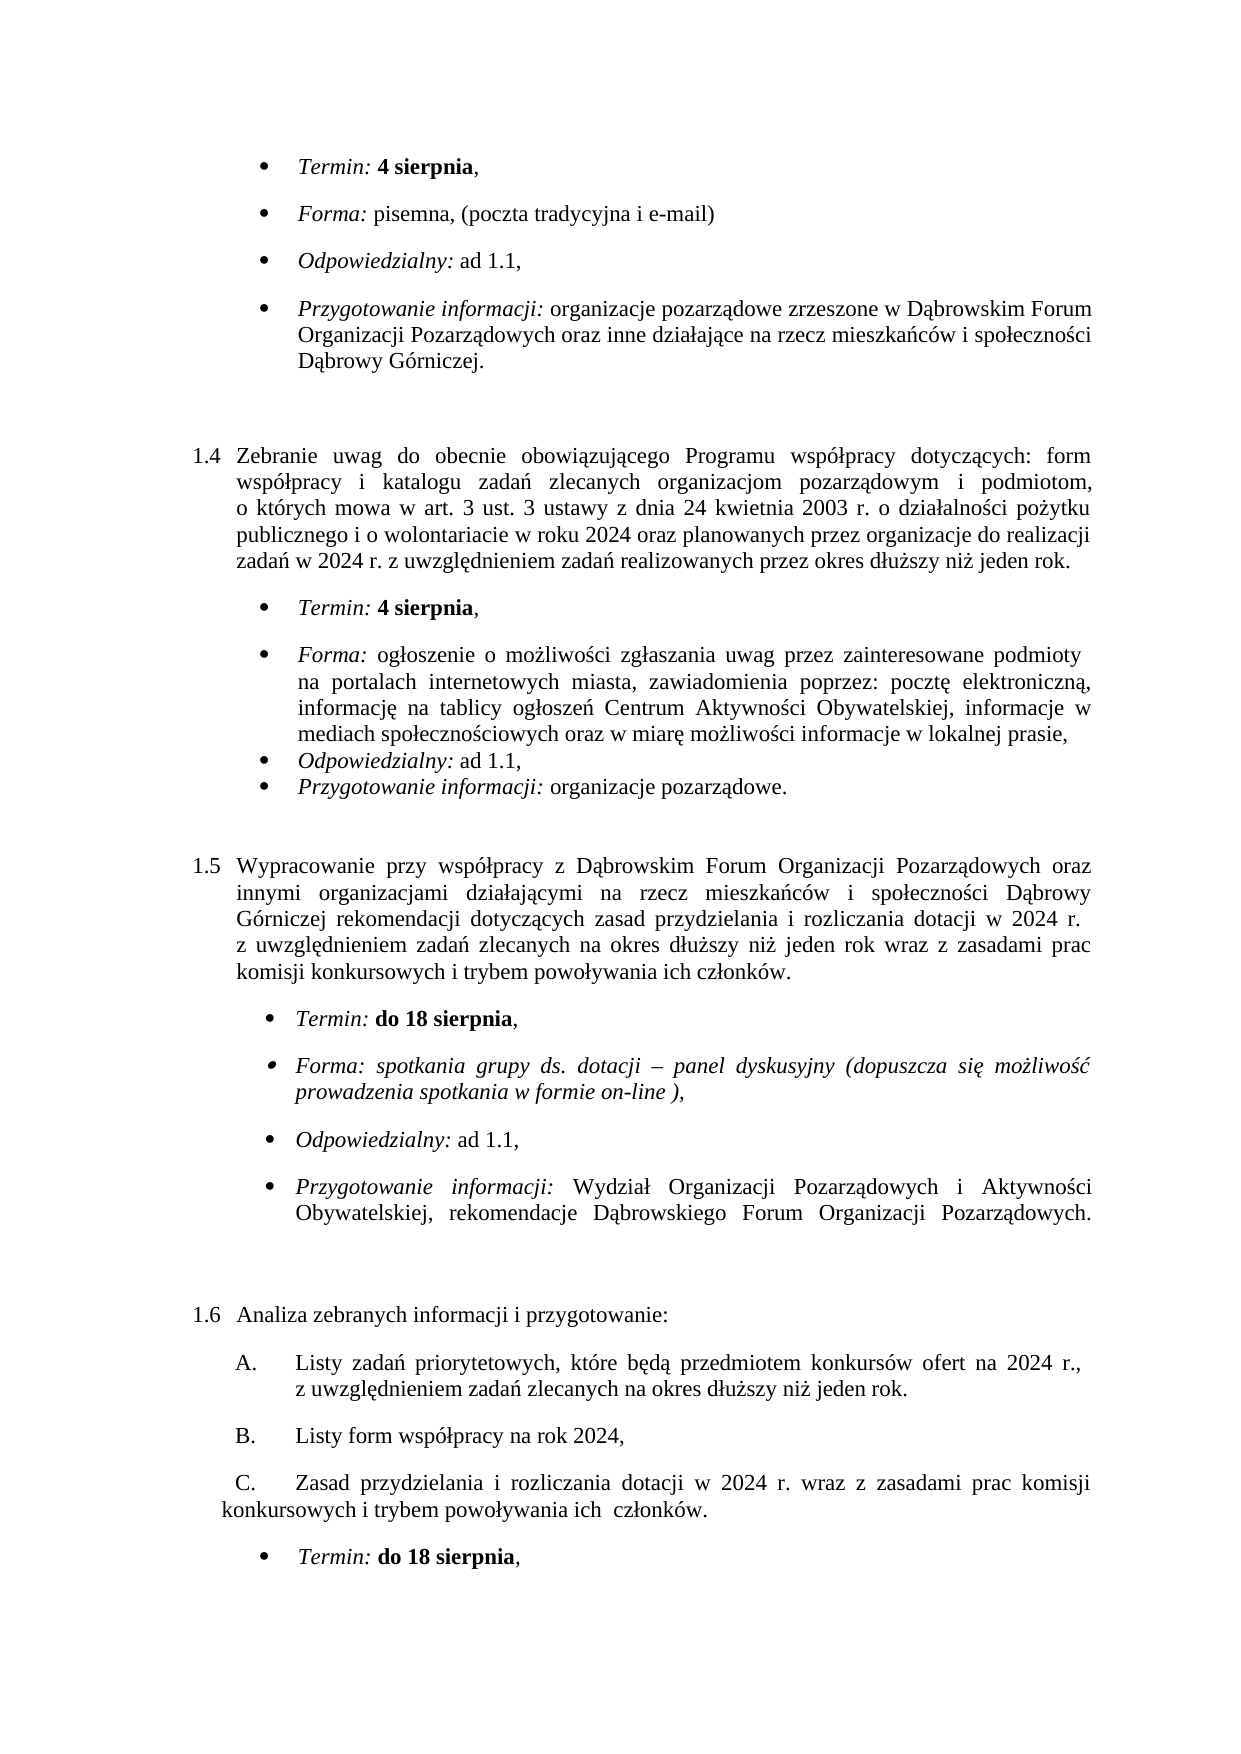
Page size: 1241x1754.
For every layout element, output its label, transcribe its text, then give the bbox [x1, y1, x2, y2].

list Przygotowanie informacji: organizacje pozarządowe zrzeszone w Dąbrowskim Forum Organizacji Pozarządowych oraz inne działające na rzecz mieszkańców i społeczności Dąbrowy Górniczej. [260, 294, 1093, 374]
list Listy form współpracy na rok 2024, [221, 1422, 1093, 1448]
list Forma: spotkania grupy ds. dotacji – panel dyskusyjny (dopuszcza się możliwość prowadzenia spotkania w formie on-line ), [266, 1052, 1093, 1105]
list Zebranie uwag do obecnie obowiązującego Programu współpracy dotyczących: form współpracy i katalogu zadań zlecanych organizacjom pozarządowym i podmiotom, o których mowa w art. 3 ust. 3 ustawy z dnia 24 kwietnia 2003 r. o działalności pożytku publicznego i o wolontariacie w roku 2024 oraz planowanych przez organizacje do realizacji zadań w 2024 r. z uwzględnieniem zadań realizowanych przez okres dłuższy niż jeden rok. [192, 442, 1093, 573]
list Forma: pisemna, (poczta tradycyjna i e-mail) [260, 200, 1093, 227]
list Termin: do 18 sierpnia, [260, 1543, 1093, 1569]
list Termin: 4 sierpnia, [260, 594, 1093, 621]
list Forma: ogłoszenie o możliwości zgłaszania uwag przez zainteresowane podmioty na portalach internetowych miasta, zawiadomienia poprzez: pocztę elektroniczną, informację na tablicy ogłoszeń Centrum Aktywności Obywatelskiej, informacje w mediach społecznościowych oraz w miarę możliwości informacje w lokalnej prasie, [260, 641, 1093, 747]
list Zasad przydzielania i rozliczania dotacji w 2024 r. wraz z zasadami prac komisji konkursowych i trybem powoływania ich członków. [221, 1469, 1093, 1522]
list Termin: 4 sierpnia, [260, 153, 1093, 179]
list Termin: do 18 sierpnia, [266, 1005, 1093, 1031]
list Przygotowanie informacji: organizacje pozarządowe. [260, 773, 1093, 799]
list Wypracowanie przy współpracy z Dąbrowskim Forum Organizacji Pozarządowych oraz innymi organizacjami działającymi na rzecz mieszkańców i społeczności Dąbrowy Górniczej rekomendacji dotyczących zasad przydzielania i rozliczania dotacji w 2024 r. z uwzględnieniem zadań zlecanych na okres dłuższy niż jeden rok wraz z zasadami prac komisji konkursowych i trybem powoływania ich członków. [192, 852, 1093, 984]
list Przygotowanie informacji: Wydział Organizacji Pozarządowych i Aktywności Obywatelskiej, rekomendacje Dąbrowskiego Forum Organizacji Pozarządowych. [266, 1173, 1093, 1281]
list Odpowiedzialny: ad 1.1, [266, 1126, 1093, 1152]
list Odpowiedzialny: ad 1.1, [260, 247, 1093, 274]
list Odpowiedzialny: ad 1.1, [260, 747, 1093, 773]
list Analiza zebranych informacji i przygotowanie: [192, 1301, 1093, 1328]
list Listy zadań priorytetowych, które będą przedmiotem konkursów ofert na 2024 r., z uwzględnieniem zadań zlecanych na okres dłuższy niż jeden rok. [221, 1349, 1093, 1401]
